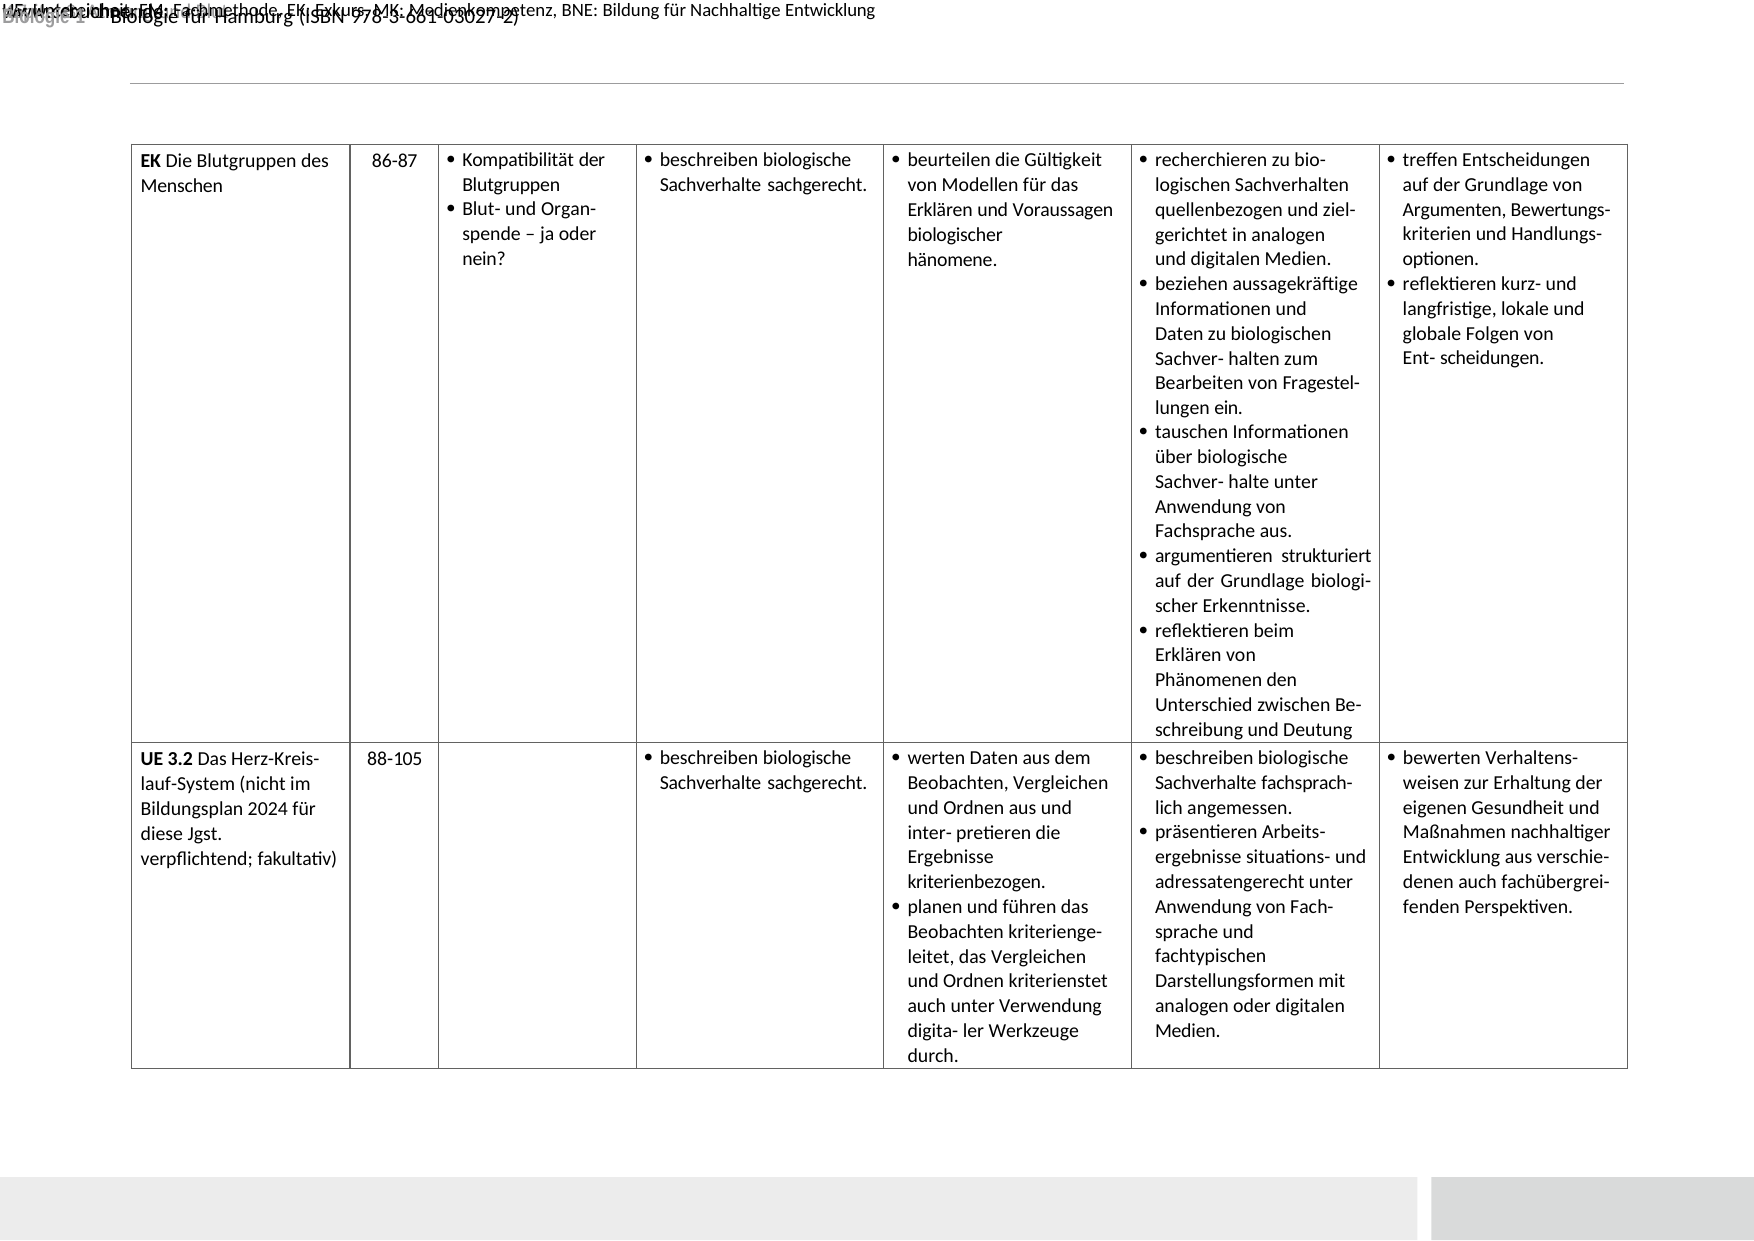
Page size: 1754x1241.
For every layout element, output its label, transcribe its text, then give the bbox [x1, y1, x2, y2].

table_header beschreiben biologische Sachverhalte sachgerecht. [637, 145, 883, 742]
table_cell beschreiben biologische Sachverhalte fachsprach- lich angemessen. präsentieren Arbeits- ergebnisse situations- und adressatengerecht unter Anwendung von Fach- sprache und fachtypischen Darstellungsformen mit analogen oder digitalen Medien. [1132, 743, 1379, 1068]
table_header beurteilen die Gültigkeit von Modellen für das Erklären und Voraussagen biologischer hänomene. [884, 145, 1131, 742]
table_cell bewerten Verhaltens- weisen zur Erhaltung der eigenen Gesundheit und Maßnahmen nachhaltiger Entwicklung aus verschie- denen auch fachübergrei- fenden Perspektiven. [1380, 743, 1627, 1068]
table_header recherchieren zu bio- logischen Sachverhalten quellenbezogen und ziel- gerichtet in analogen und digitalen Medien. beziehen aussagekräftige Informationen und Daten zu biologischen Sachver- halten zum Bearbeiten von Fragestel- lungen ein. tauschen Informationen über biologische Sachver- halte unter Anwendung von Fachsprache aus. argumentieren strukturiert auf der Grundlage biologi- scher Erkenntnisse. reflektieren beim Erklären von Phänomenen den Unterschied zwischen Be- schreibung und Deutung [1132, 145, 1379, 742]
table_cell beschreiben biologische Sachverhalte sachgerecht. [637, 743, 883, 1068]
table_cell UE 3.2 Das Herz-Kreis- lauf-System (nicht im Bildungsplan 2024 für diese Jgst. verpflichtend; fakultativ) [132, 743, 349, 1068]
table_header EK Die Blutgruppen des Menschen [132, 145, 349, 742]
table_cell [439, 743, 636, 1068]
table_cell werten Daten aus dem Beobachten, Vergleichen und Ordnen aus und inter- pretieren die Ergebnisse kriterienbezogen. planen und führen das Beobachten kriterienge- leitet, das Vergleichen und Ordnen kriterienstet auch unter Verwendung digita- ler Werkzeuge durch. [884, 743, 1131, 1068]
table_header treffen Entscheidungen auf der Grundlage von Argumenten, Bewertungs- kriterien und Handlungs- optionen. reflektieren kurz- und langfristige, lokale und globale Folgen von Ent- scheidungen. [1380, 145, 1627, 742]
table_cell 88-105 [351, 743, 438, 1068]
table_header 86-87 [351, 145, 438, 742]
table_header Kompatibilität der Blutgruppen Blut- und Organ- spende – ja oder nein? [439, 145, 636, 742]
